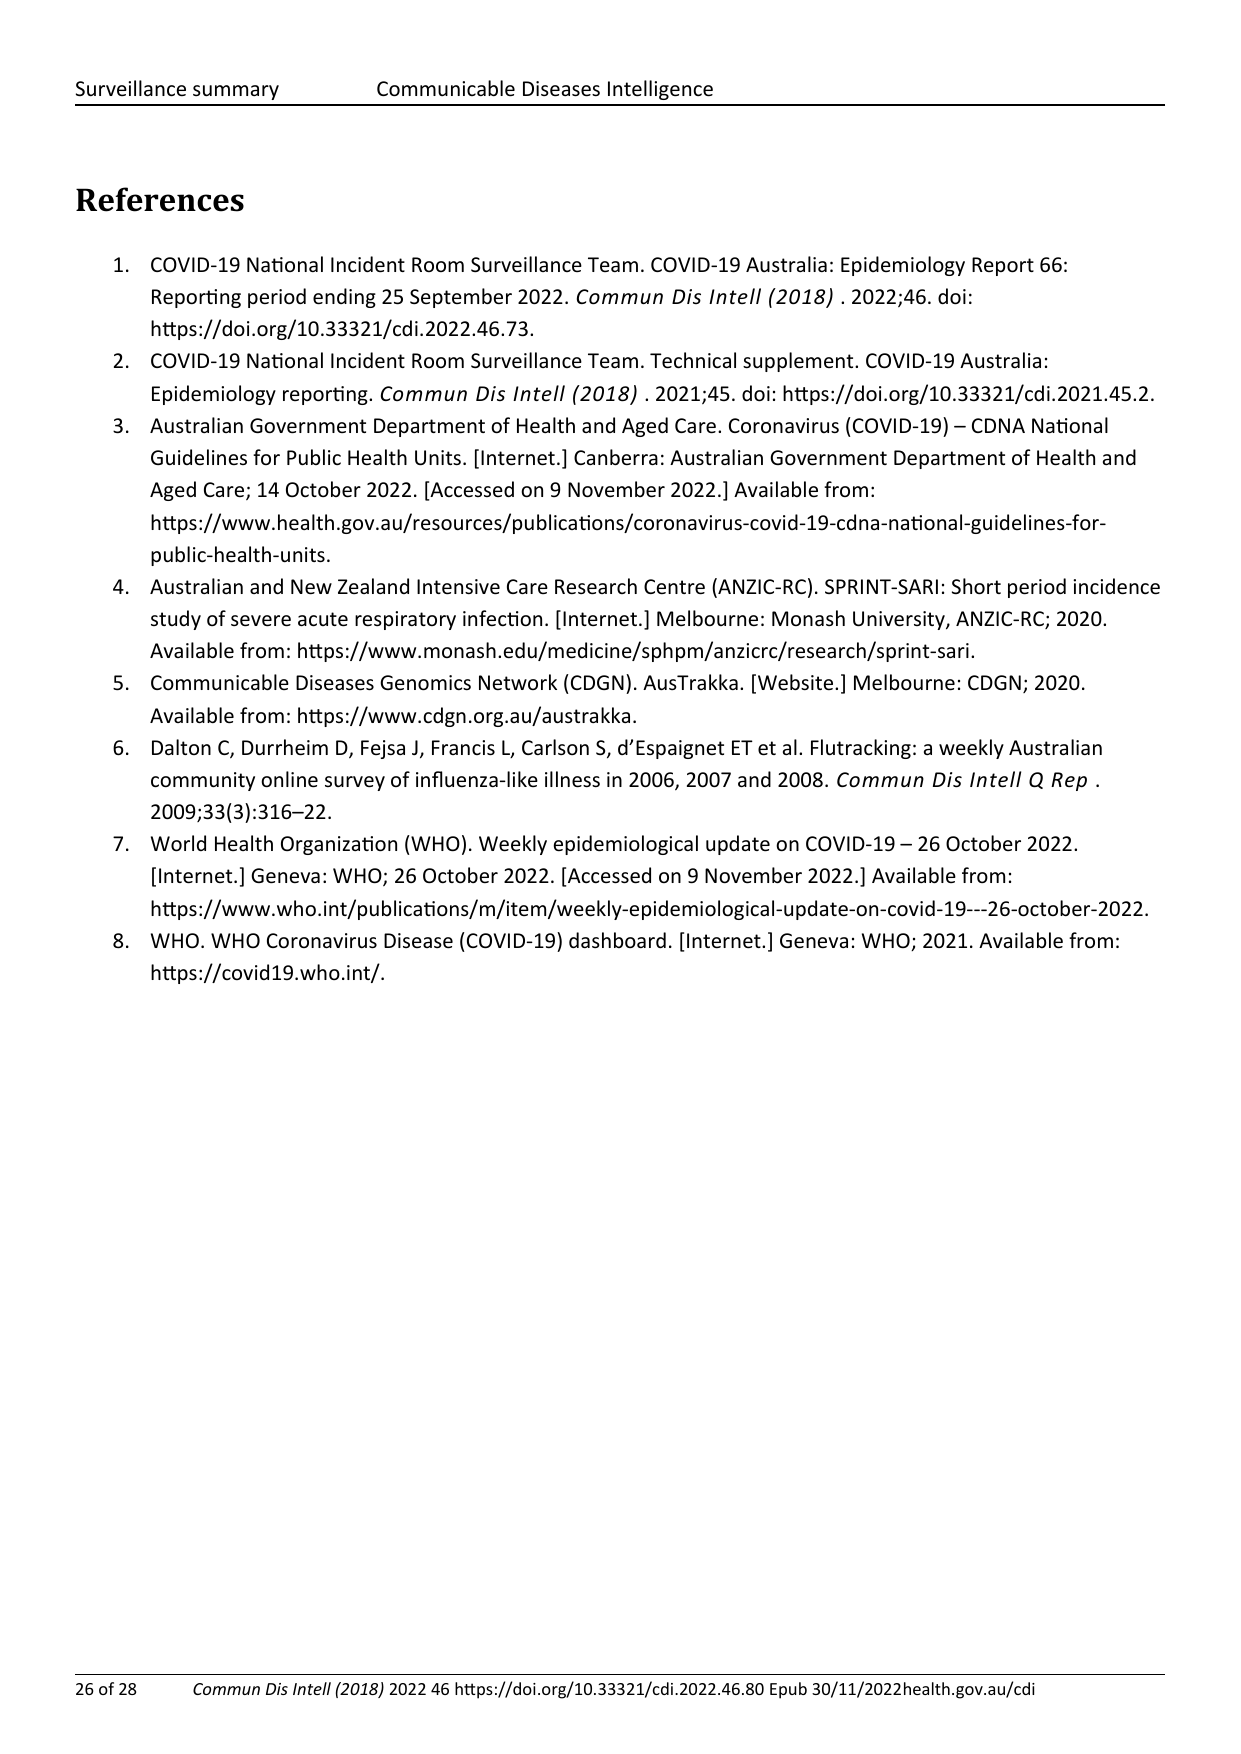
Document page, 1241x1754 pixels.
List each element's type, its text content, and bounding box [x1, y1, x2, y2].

subtitle References [75, 180, 1165, 219]
list COVID-19 National Incident Room Surveillance Team. COVID-19 Australia: Epidemiology Report 66: Reporting period ending 25 September 2022. Commun Dis Intell (2018) . 2022;46. doi: https://doi.org/10.33321/cdi.2022.46.73. [112, 250, 1165, 342]
list WHO. WHO Coronavirus Disease (COVID-19) dashboard. [Internet.] Geneva: WHO; 2021. Available from: https://covid19.who.int/. [112, 926, 1165, 986]
list Australian and New Zealand Intensive Care Research Centre (ANZIC-RC). SPRINT-SARI: Short period incidence study of severe acute respiratory infection. [Internet.] Melbourne: Monash University, ANZIC-RC; 2020. Available from: https://www.monash.edu/medicine/sphpm/anzicrc/research/sprint-sari. [112, 572, 1165, 664]
list Dalton C, Durrheim D, Fejsa J, Francis L, Carlson S, d’Espaignet ET et al. Flutracking: a weekly Australian community online survey of influenza-like illness in 2006, 2007 and 2008. Commun Dis Intell Q Rep . 2009;33(3):316–22. [112, 733, 1165, 825]
list Australian Government Department of Health and Aged Care. Coronavirus (COVID-19) – CDNA National Guidelines for Public Health Units. [Internet.] Canberra: Australian Government Department of Health and Aged Care; 14 October 2022. [Accessed on 9 November 2022.] Available from: https://www.health.gov.au/resources/publications/coronavirus-covid-19-cdna-national-guidelines-for-public-health-units. [112, 411, 1165, 568]
list Communicable Diseases Genomics Network (CDGN). AusTrakka. [Website.] Melbourne: CDGN; 2020. Available from: https://www.cdgn.org.au/austrakka. [112, 668, 1165, 729]
list World Health Organization (WHO). Weekly epidemiological update on COVID-19 – 26 October 2022. [Internet.] Geneva: WHO; 26 October 2022. [Accessed on 9 November 2022.] Available from: https://www.who.int/publications/m/item/weekly-epidemiological-update-on-covid-19---26-october-2022. [112, 829, 1165, 922]
list COVID-19 National Incident Room Surveillance Team. Technical supplement. COVID-19 Australia: Epidemiology reporting. Commun Dis Intell (2018) . 2021;45. doi: https://doi.org/10.33321/cdi.2021.45.2. [112, 347, 1165, 407]
